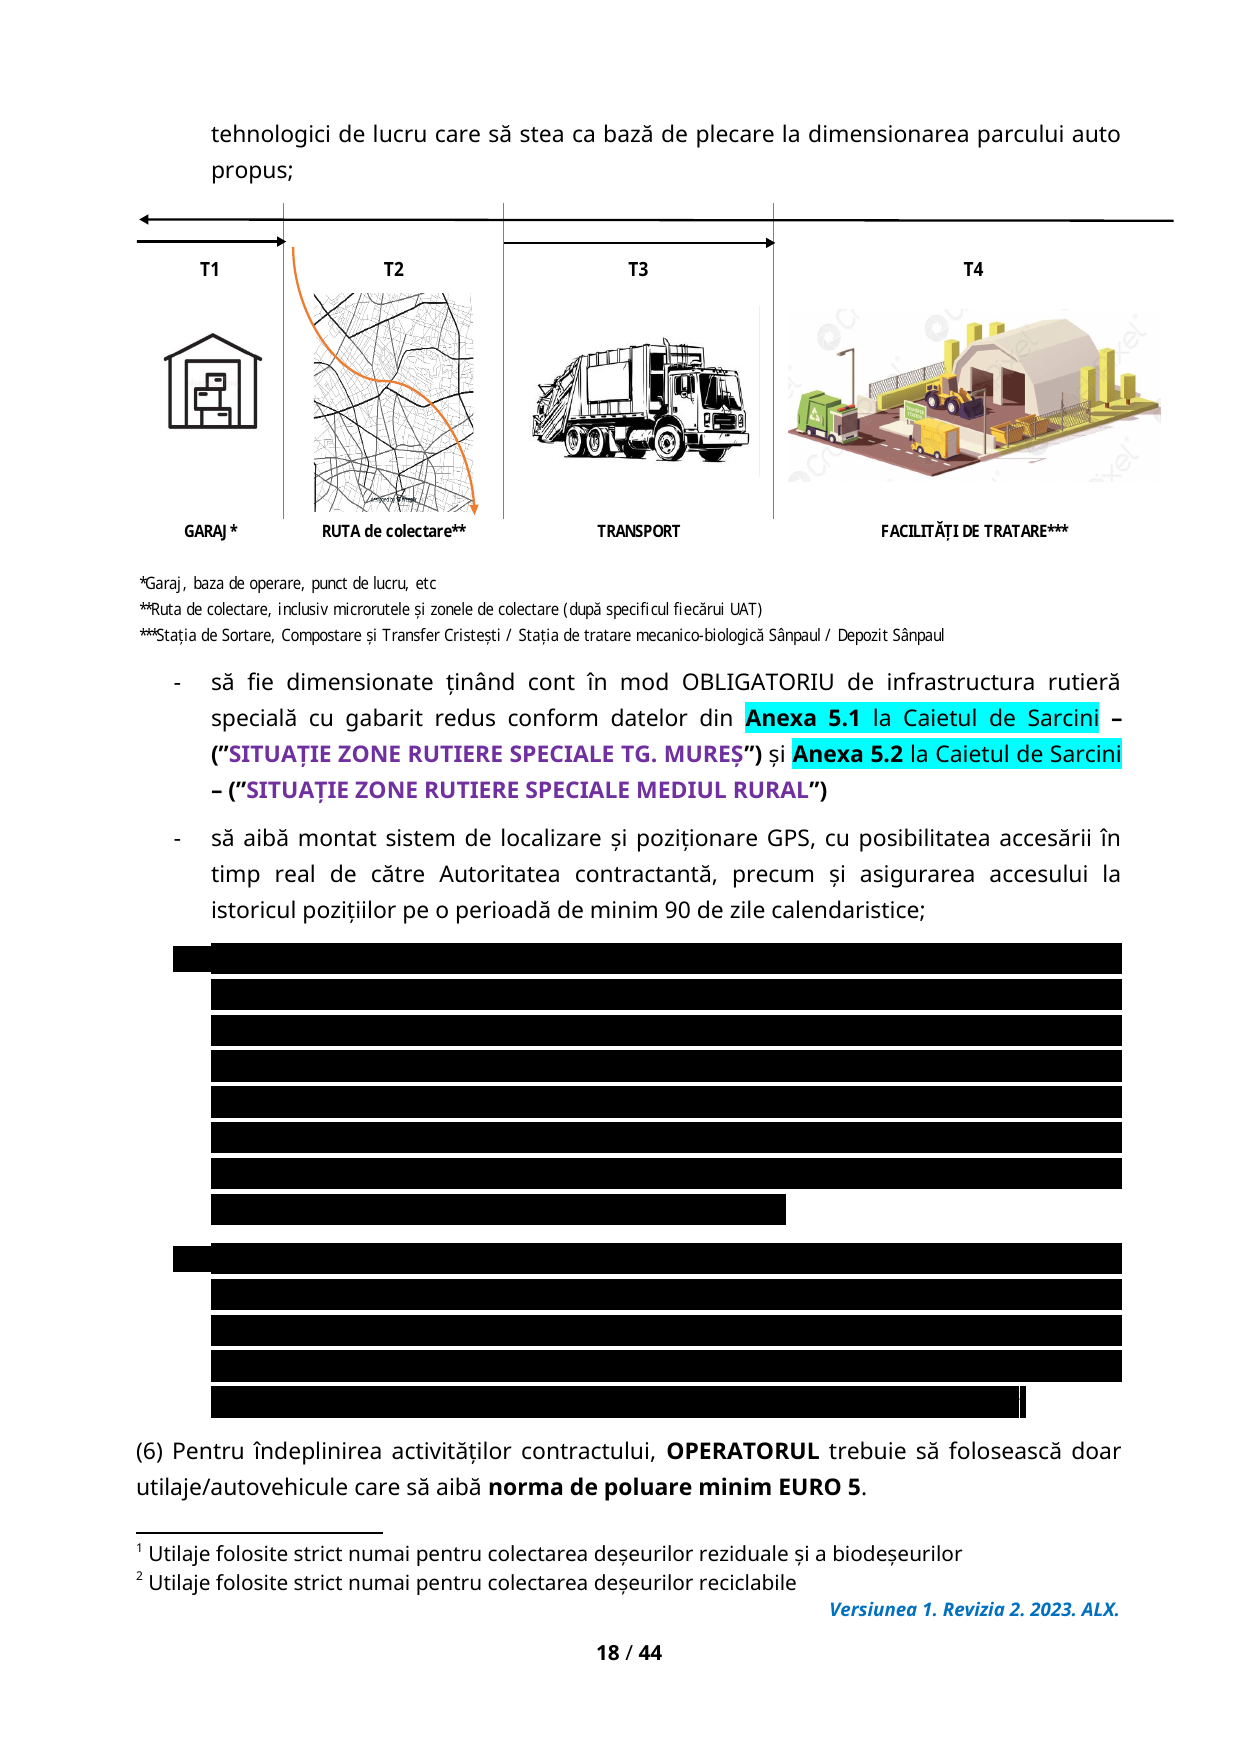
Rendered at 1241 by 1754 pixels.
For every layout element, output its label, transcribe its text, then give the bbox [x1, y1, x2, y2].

list să aibă montat sistem de cântărire aprobat metrologic, destinat cântăririi cantității totale a deșeurilor colectate de la utilizatorii casnici și non-casnici. Sistemul va fi echipat cu indicator digital de greutate, care să ofere informații precise de cântărire. Acest sistem va fi disponibil obligatoriu pe utilajele/autovehiculele care se vor dimensiona strict pentru colectarea deșeurilor reciclabile (Utilaj de tip A*). [173, 1272, 1122, 1418]
list să aibă montat sistem de cântărire dinamic aprobat metrologic, destinat cântăririi individuale a pubelelor, cât și a containerelor de deșeuri și afișării greutății acestora, precum și a cantității de deșeuri total colectate. Sistemul de cântărire va avea integrat un sistem de identificare a fiecărui recipient (RFID), care va fi compatibilă prin utilizarea unei singure frecvențe de lucru. Acest sistem va fi disponibil obligatoriu pe utilajele/autovehiculele care se vor dimensiona pentru colectarea strictă a deșeurilor reziduale și a biodeșeurilor, inclusiv pe recipientele destinate acestor două categorii de deșeuri (Utilaj de tip B**); [173, 972, 1122, 1225]
text (6) Pentru îndeplinirea activităților contractului, OPERATORUL trebuie să folosească doar utilaje/autovehicule care să aibă norma de poluare minim EURO 5. [136, 1435, 1122, 1502]
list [173, 118, 1122, 185]
list să aibă montat sistem de localizare și poziționare GPS, cu posibilitatea accesării în timp real de către Autoritatea contractantă, precum și asigurarea accesului la istoricul pozițiilor pe o perioadă de minim 90 de zile calendaristice; [173, 822, 1122, 925]
list să fie dimensionate ținând cont în mod OBLIGATORIU de infrastructura rutieră specială cu gabarit redus conform datelor din Anexa 5.1 la Caietul de Sarcini – (”SITUAȚIE ZONE RUTIERE SPECIALE TG. MUREȘ”) și Anexa 5.2 la Caietul de Sarcini – (”SITUAȚIE ZONE RUTIERE SPECIALE MEDIUL RURAL”) [173, 666, 1122, 805]
